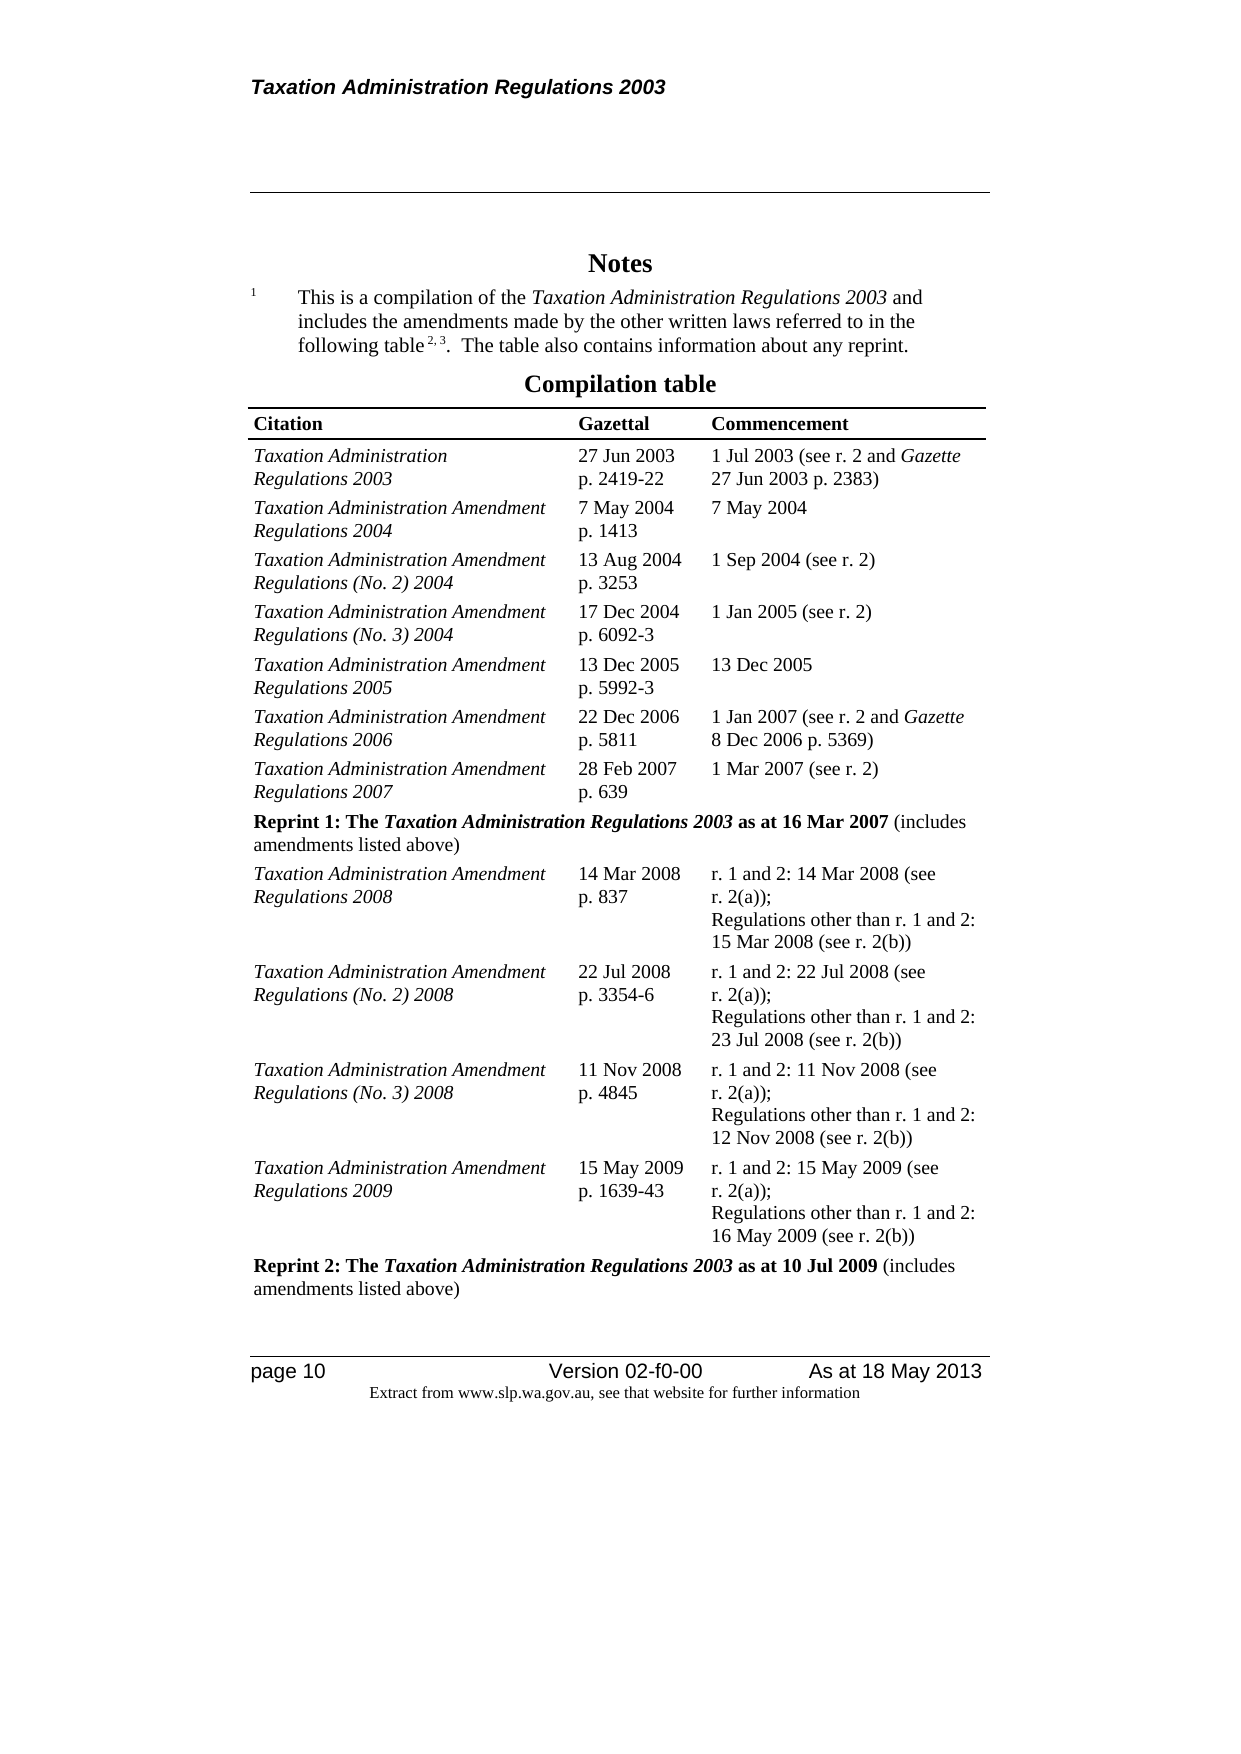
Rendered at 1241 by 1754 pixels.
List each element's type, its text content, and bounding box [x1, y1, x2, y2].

table_cell Taxation Administration Amendment Regulations (No. 3) 2004 [248, 597, 572, 649]
table_cell 28 Feb 2007 p. 639 [572, 754, 705, 806]
table_cell r. 1 and 2: 14 Mar 2008 (see r. 2(a)); Regulations other than r. 1 and 2: 15 Mar 2008 (see r. 2(b)) [705, 859, 986, 957]
table_cell 1 Mar 2007 (see r. 2) [705, 754, 986, 806]
table_cell 22 Dec 2006 p. 5811 [572, 702, 705, 754]
table_header Gazettal [572, 409, 705, 438]
table_cell 22 Jul 2008 p. 3354-6 [572, 957, 705, 1054]
table_cell r. 1 and 2: 11 Nov 2008 (see r. 2(a)); Regulations other than r. 1 and 2: 12 Nov 2008 (see r. 2(b)) [705, 1055, 986, 1152]
table_cell 15 May 2009 p. 1639-43 [572, 1153, 705, 1250]
table_cell 1 Sep 2004 (see r. 2) [705, 545, 986, 597]
table_cell r. 1 and 2: 15 May 2009 (see r. 2(a)); Regulations other than r. 1 and 2: 16 May 2009 (see r. 2(b)) [705, 1153, 986, 1250]
table_cell 17 Dec 2004 p. 6092-3 [572, 597, 705, 649]
table_cell 1 Jul 2003 (see r. 2 and Gazette 27 Jun 2003 p. 2383) [705, 440, 986, 493]
subtitle Compilation table [250, 369, 990, 398]
table_cell 14 Mar 2008 p. 837 [572, 859, 705, 957]
table_cell 11 Nov 2008 p. 4845 [572, 1055, 705, 1152]
table_cell 27 Jun 2003 p. 2419-22 [572, 440, 705, 493]
table_cell 13 Dec 2005 p. 5992-3 [572, 650, 705, 702]
table_cell 7 May 2004 [705, 493, 986, 545]
table_cell Taxation Administration Amendment Regulations 2007 [248, 754, 572, 806]
table_cell Taxation Administration Amendment Regulations (No. 2) 2004 [248, 545, 572, 597]
table_cell 7 May 2004 p. 1413 [572, 493, 705, 545]
table_cell 1 Jan 2007 (see r. 2 and Gazette 8 Dec 2006 p. 5369) [705, 702, 986, 754]
table_cell Taxation Administration Amendment Regulations 2009 [248, 1153, 572, 1250]
table_cell Taxation Administration Amendment Regulations (No. 3) 2008 [248, 1055, 572, 1152]
table_cell Taxation Administration Amendment Regulations 2005 [248, 650, 572, 702]
subtitle Notes [250, 247, 990, 279]
table_cell Reprint 2: The Taxation Administration Regulations 2003 as at 10 Jul 2009 (includes amendments listed above) [248, 1250, 986, 1303]
table_cell 13 Dec 2005 [705, 650, 986, 702]
table_cell Reprint 1: The Taxation Administration Regulations 2003 as at 16 Mar 2007 (includes amendments listed above) [248, 806, 986, 859]
table_cell r. 1 and 2: 22 Jul 2008 (see r. 2(a)); Regulations other than r. 1 and 2: 23 Jul 2008 (see r. 2(b)) [705, 957, 986, 1054]
table_header Commencement [705, 409, 986, 438]
table_header Citation [248, 409, 572, 438]
table_cell 1 Jan 2005 (see r. 2) [705, 597, 986, 649]
text 1 This is a compilation of the Taxation Administration Regulations 2003 and includes the amendments made by the other written laws referred to in the following table 2, 3. The table also contains information about any reprint. [250, 285, 990, 357]
table_cell Taxation Administration Amendment Regulations 2008 [248, 859, 572, 957]
table_cell Taxation Administration Amendment Regulations 2006 [248, 702, 572, 754]
table_cell Taxation Administration Amendment Regulations (No. 2) 2008 [248, 957, 572, 1054]
table_cell Taxation Administration Amendment Regulations 2004 [248, 493, 572, 545]
table_cell 13 Aug 2004 p. 3253 [572, 545, 705, 597]
table_cell Taxation Administration Regulations 2003 [248, 440, 572, 493]
